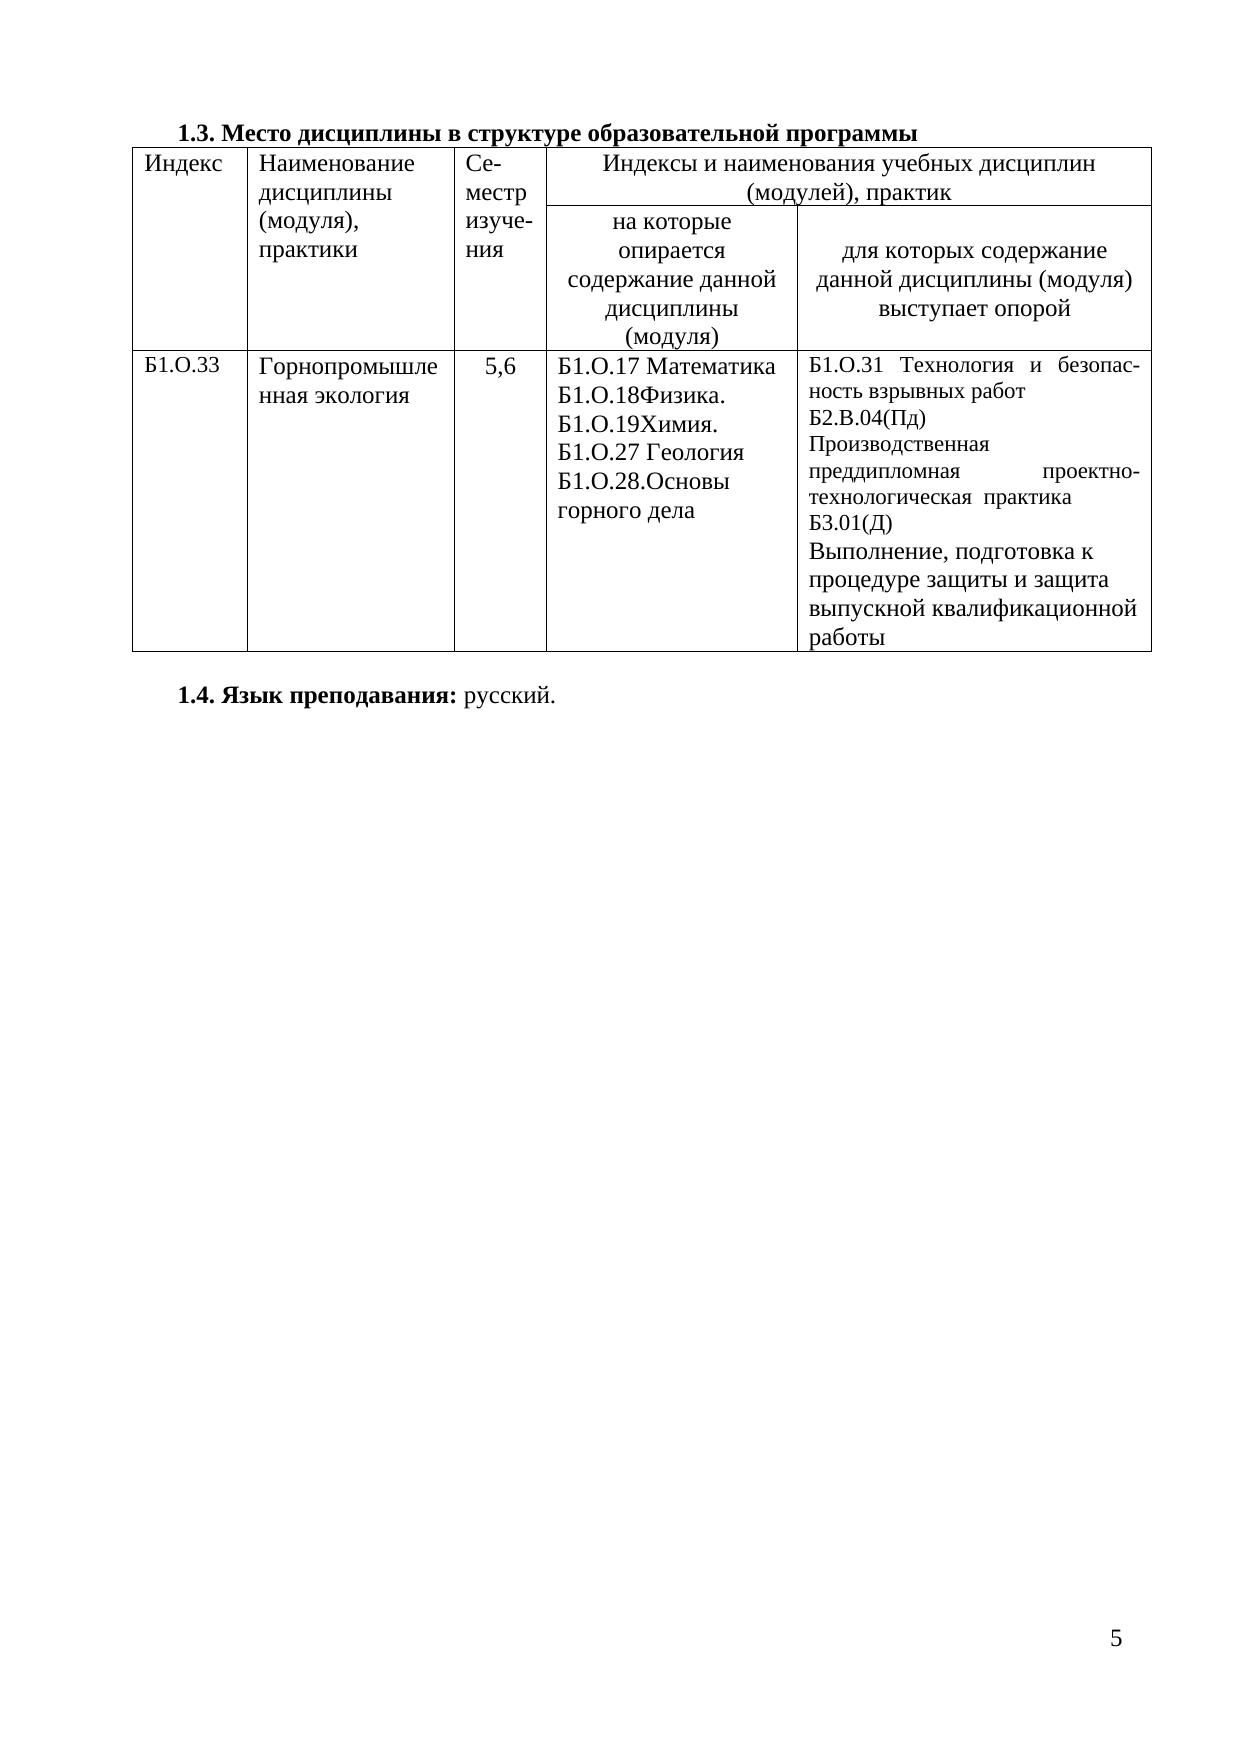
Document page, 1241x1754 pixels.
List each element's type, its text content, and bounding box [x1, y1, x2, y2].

table_header Наименование дисциплины (модуля), практики [248, 148, 454, 350]
table_cell для которых содержание данной дисциплины (модуля) выступает опорой [798, 206, 1151, 350]
table_cell Б1.О.33 [133, 351, 247, 651]
table_header Се-местр изуче-ния [455, 148, 546, 350]
table_cell Б1.О.17 Математика Б1.О.18Физика. Б1.О.19Химия. Б1.О.27 Геология Б1.О.28.Основы горного дела [547, 351, 797, 651]
text 1.4. Язык преподавания: русский. [177, 681, 1122, 709]
table_cell Горнопромышленная экология [248, 351, 454, 651]
table_cell Б1.О.31 Технология и безопас-ность взрывных работ Б2.В.04(Пд) Производственная преддипломная проектно-технологическая практика Б3.01(Д) Выполнение, подготовка к процедуре защиты и защита выпускной квалификационной работы [798, 351, 1151, 651]
text 1.3. Место дисциплины в структуре образовательной программы [177, 118, 1122, 147]
table_cell 5,6 [455, 351, 546, 651]
table_header Индексы и наименования учебных дисциплин (модулей), практик [547, 148, 1151, 205]
table_cell на которые опирается содержание данной дисциплины (модуля) [547, 206, 797, 350]
table_header Индекс [133, 148, 247, 350]
